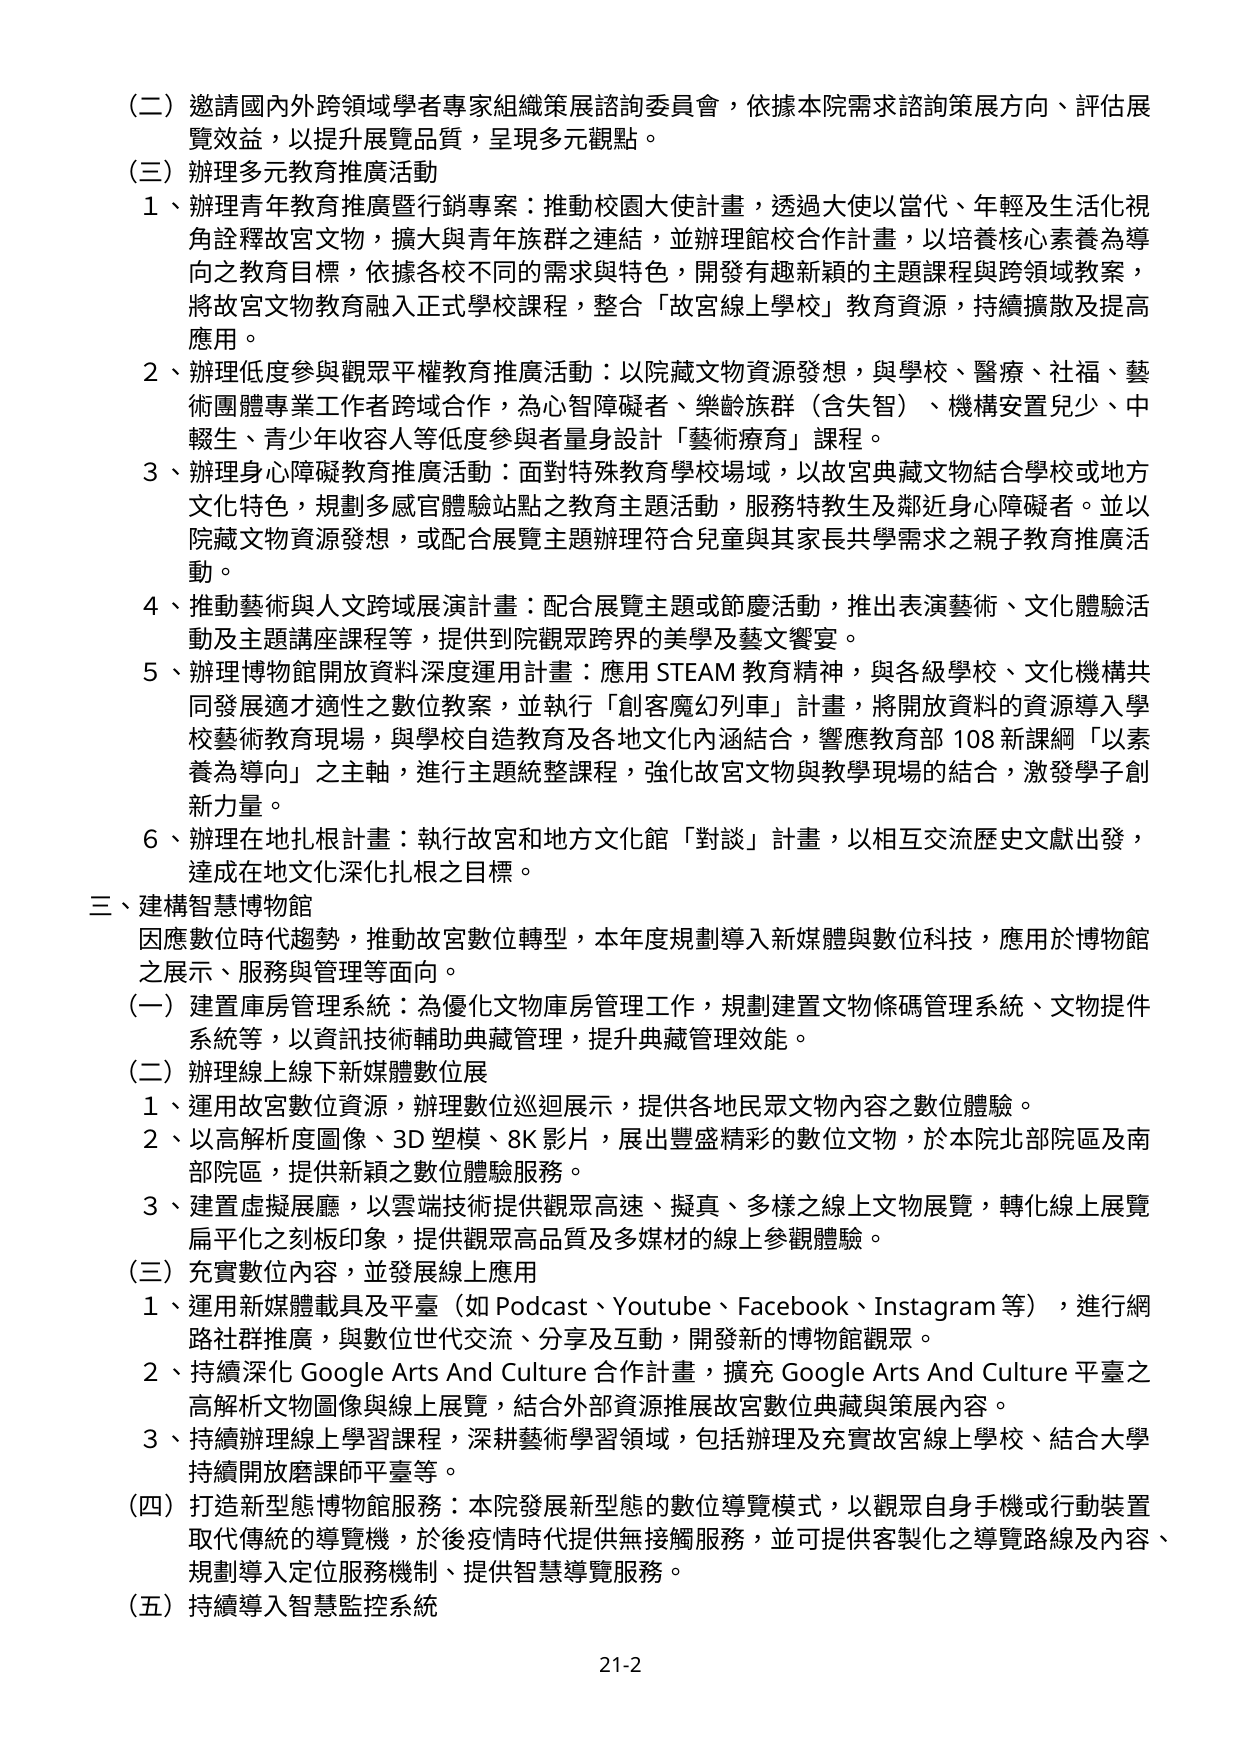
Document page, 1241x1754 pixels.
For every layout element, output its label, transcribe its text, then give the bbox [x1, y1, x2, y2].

text ４、推動藝術與人文跨域展演計畫：配合展覽主題或節慶活動，推出表演藝術、文化體驗活動及主題講座課程等，提供到院觀眾跨界的美學及藝文饗宴。 [138, 588, 1152, 655]
text ３、辦理身心障礙教育推廣活動：面對特殊教育學校場域，以故宮典藏文物結合學校或地方文化特色，規劃多感官體驗站點之教育主題活動，服務特教生及鄰近身心障礙者。並以院藏文物資源發想，或配合展覽主題辦理符合兒童與其家長共學需求之親子教育推廣活動。 [138, 455, 1152, 588]
text １、運用新媒體載具及平臺（如Podcast、Youtube、Facebook、Instagram等），進行網路社群推廣，與數位世代交流、分享及互動，開發新的博物館觀眾。 [138, 1288, 1152, 1355]
text ２、辦理低度參與觀眾平權教育推廣活動：以院藏文物資源發想，與學校、醫療、社福、藝術團體專業工作者跨域合作，為心智障礙者、樂齡族群（含失智）、機構安置兒少、中輟生、青少年收容人等低度參與者量身設計「藝術療育」課程。 [138, 355, 1152, 455]
text ３、持續辦理線上學習課程，深耕藝術學習領域，包括辦理及充實故宮線上學校、結合大學持續開放磨課師平臺等。 [138, 1422, 1152, 1488]
text （一）建置庫房管理系統：為優化文物庫房管理工作，規劃建置文物條碼管理系統、文物提件系統等，以資訊技術輔助典藏管理，提升典藏管理效能。 [113, 988, 1152, 1055]
text ２、以高解析度圖像、3D塑模、8K影片，展出豐盛精彩的數位文物，於本院北部院區及南部院區，提供新穎之數位體驗服務。 [138, 1122, 1152, 1188]
text 三、建構智慧博物館 [88, 888, 1152, 922]
text ５、辦理博物館開放資料深度運用計畫：應用STEAM教育精神，與各級學校、文化機構共同發展適才適性之數位教案，並執行「創客魔幻列車」計畫，將開放資料的資源導入學校藝術教育現場，與學校自造教育及各地文化內涵結合，響應教育部108新課綱「以素養為導向」之主軸，進行主題統整課程，強化故宮文物與教學現場的結合，激發學子創新力量。 [138, 655, 1152, 822]
text （三）充實數位內容，並發展線上應用 [113, 1255, 1152, 1288]
text ６、辦理在地扎根計畫：執行故宮和地方文化館「對談」計畫，以相互交流歷史文獻出發，達成在地文化深化扎根之目標。 [138, 822, 1152, 888]
text ３、建置虛擬展廳，以雲端技術提供觀眾高速、擬真、多樣之線上文物展覽，轉化線上展覽扁平化之刻板印象，提供觀眾高品質及多媒材的線上參觀體驗。 [138, 1188, 1152, 1255]
text （三）辦理多元教育推廣活動 [113, 155, 1152, 188]
text （二）邀請國內外跨領域學者專家組織策展諮詢委員會，依據本院需求諮詢策展方向、評估展覽效益，以提升展覽品質，呈現多元觀點。 [113, 88, 1152, 155]
text （五）持續導入智慧監控系統 [113, 1588, 1152, 1622]
text １、運用故宮數位資源，辦理數位巡迴展示，提供各地民眾文物內容之數位體驗。 [138, 1088, 1152, 1122]
text （四）打造新型態博物館服務：本院發展新型態的數位導覽模式，以觀眾自身手機或行動裝置取代傳統的導覽機，於後疫情時代提供無接觸服務，並可提供客製化之導覽路線及內容、規劃導入定位服務機制、提供智慧導覽服務。 [113, 1488, 1152, 1588]
text ２、持續深化Google Arts And Culture合作計畫，擴充Google Arts And Culture平臺之高解析文物圖像與線上展覽，結合外部資源推展故宮數位典藏與策展內容。 [138, 1355, 1152, 1422]
text １、辦理青年教育推廣暨行銷專案：推動校園大使計畫，透過大使以當代、年輕及生活化視角詮釋故宮文物，擴大與青年族群之連結，並辦理館校合作計畫，以培養核心素養為導向之教育目標，依據各校不同的需求與特色，開發有趣新穎的主題課程與跨領域教案，將故宮文物教育融入正式學校課程，整合「故宮線上學校」教育資源，持續擴散及提高應用。 [138, 188, 1152, 355]
text 因應數位時代趨勢，推動故宮數位轉型，本年度規劃導入新媒體與數位科技，應用於博物館之展示、服務與管理等面向。 [138, 922, 1152, 988]
text （二）辦理線上線下新媒體數位展 [113, 1055, 1152, 1088]
